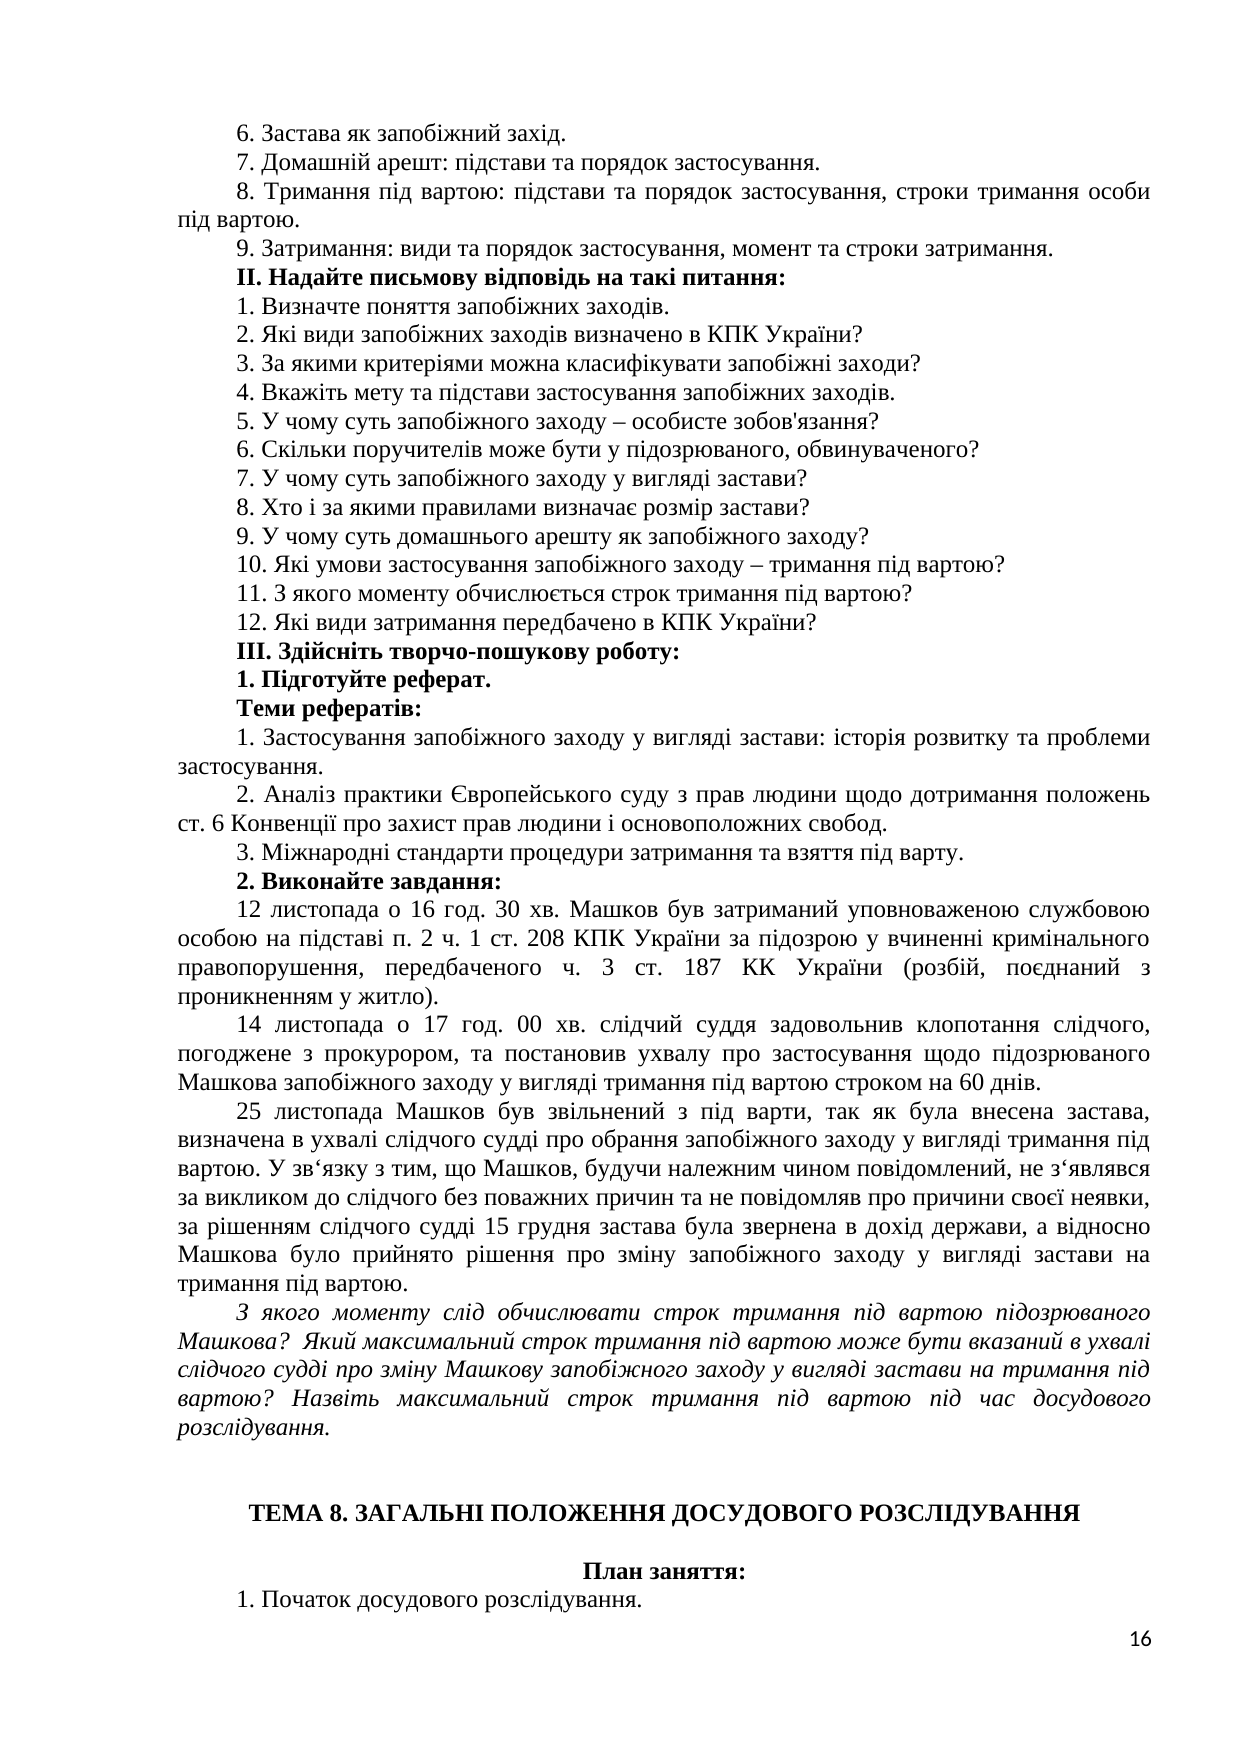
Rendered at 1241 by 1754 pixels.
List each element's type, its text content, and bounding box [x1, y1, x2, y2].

text 8. Хто і за якими правилами визначає розмір застави? [177, 492, 1152, 521]
text 3. Міжнародні стандарти процедури затримання та взяття під варту. [177, 837, 1152, 866]
text 10. Які умови застосування запобіжного заходу – тримання під вартою? [177, 549, 1152, 578]
text 11. З якого моменту обчислюється строк тримання під вартою? [177, 578, 1152, 607]
text 6. Скільки поручителів може бути у підозрюваного, обвинуваченого? [177, 434, 1152, 463]
text ТЕМА 8. ЗАГАЛЬНІ ПОЛОЖЕННЯ ДОСУДОВОГО РОЗСЛІДУВАННЯ [177, 1498, 1152, 1527]
text 9. У чому суть домашнього арешту як запобіжного заходу? [177, 521, 1152, 549]
text 5. У чому суть запобіжного заходу – особисте зобов'язання? [177, 406, 1152, 434]
text 2. Виконайте завдання: [177, 866, 1152, 894]
text 25 листопада Машков був звільнений з під варти, так як була внесена застава, визначена в ухвалі слідчого судді про обрання запобіжного заходу у вигляді тримання під вартою. У зв‘язку з тим, що Машков, будучи належним чином повідомлений, не з‘являвся за викликом до слідчого без поважних причин та не повідомляв про причини своєї неявки, за рішенням слідчого судді 15 грудня застава була звернена в дохід держави, а відносно Машкова було прийнято рішення про зміну запобіжного заходу у вигляді застави на тримання під вартою. [177, 1096, 1152, 1297]
text З якого моменту слід обчислювати строк тримання під вартою підозрюваного Машкова? Який максимальний строк тримання під вартою може бути вказаний в ухвалі слідчого судді про зміну Машкову запобіжного заходу у вигляді застави на тримання під вартою? Назвіть максимальний строк тримання під вартою під час досудового розслідування. [177, 1297, 1152, 1441]
text 12 листопада о 16 год. 30 хв. Машков був затриманий уповноваженою службовою особою на підставі п. 2 ч. 1 ст. 208 КПК України за підозрою у вчиненні кримінального правопорушення, передбаченого ч. 3 ст. 187 КК України (розбій, поєднаний з проникненням у житло). [177, 894, 1152, 1009]
text 1. Визначте поняття запобіжних заходів. [177, 291, 1152, 319]
text 4. Вкажіть мету та підстави застосування запобіжних заходів. [177, 377, 1152, 406]
text 12. Які види затримання передбачено в КПК України? [177, 607, 1152, 636]
text 3. За якими критеріями можна класифікувати запобіжні заходи? [177, 348, 1152, 377]
text 8. Тримання під вартою: підстави та порядок застосування, строки тримання особи під вартою. [177, 176, 1152, 233]
text 14 листопада о 17 год. 00 хв. слідчий суддя задовольнив клопотання слідчого, погоджене з прокурором, та постановив ухвалу про застосування щодо підозрюваного Машкова запобіжного заходу у вигляді тримання під вартою строком на 60 днів. [177, 1009, 1152, 1096]
text 6. Застава як запобіжний захід. [177, 118, 1152, 147]
text ІІ. Надайте письмову відповідь на такі питання: [177, 262, 1152, 291]
text Теми рефератів: [177, 693, 1152, 722]
text 7. У чому суть запобіжного заходу у вигляді застави? [177, 463, 1152, 492]
text 2. Аналіз практики Європейського суду з прав людини щодо дотримання положень ст. 6 Конвенції про захист прав людини і основоположних свобод. [177, 779, 1152, 837]
text 9. Затримання: види та порядок застосування, момент та строки затримання. [177, 233, 1152, 262]
text 1. Підготуйте реферат. [177, 664, 1152, 693]
text 7. Домашній арешт: підстави та порядок застосування. [177, 147, 1152, 176]
text 2. Які види запобіжних заходів визначено в КПК України? [177, 319, 1152, 348]
text План заняття: [177, 1556, 1152, 1584]
text ІІІ. Здійсніть творчо-пошукову роботу: [177, 636, 1152, 664]
text 1. Початок досудового розслідування. [177, 1584, 1152, 1613]
text 1. Застосування запобіжного заходу у вигляді застави: історія розвитку та проблеми застосування. [177, 722, 1152, 779]
